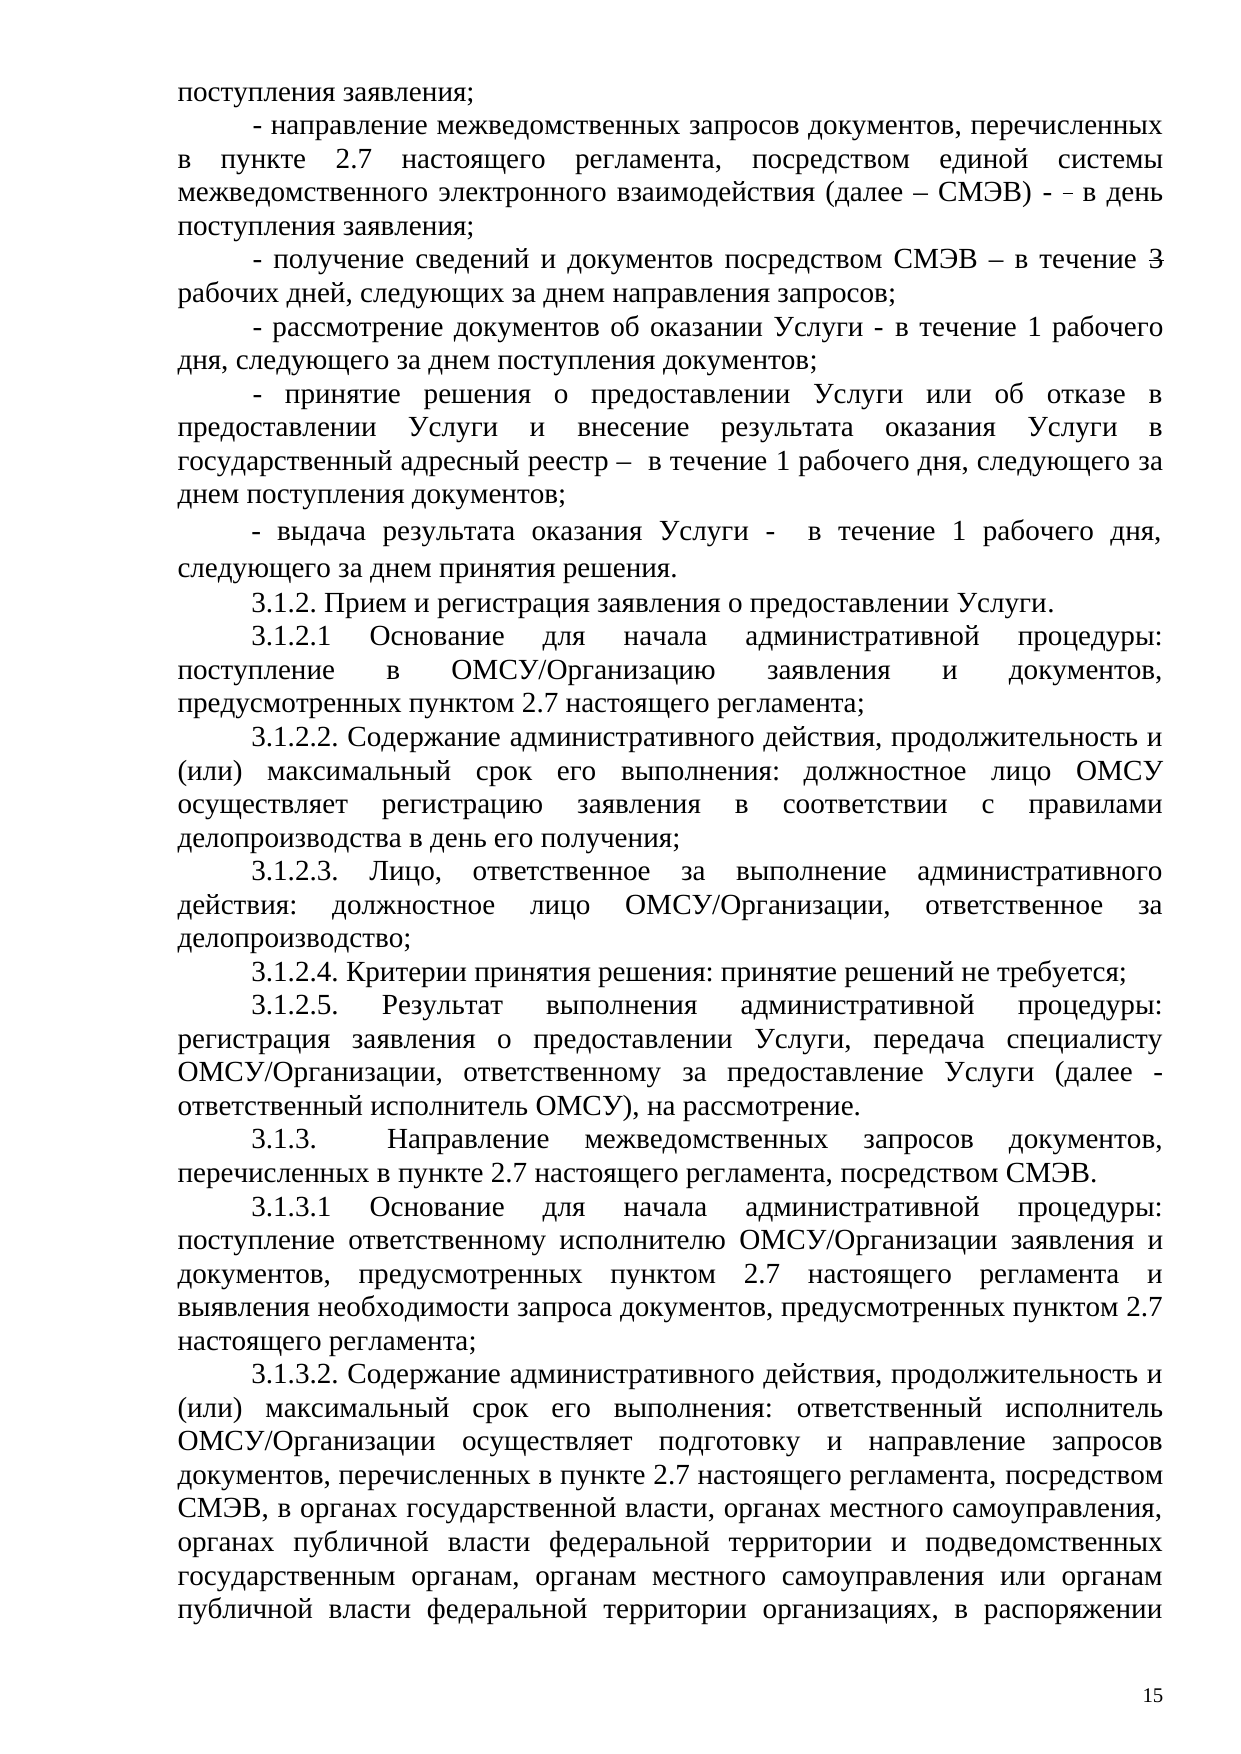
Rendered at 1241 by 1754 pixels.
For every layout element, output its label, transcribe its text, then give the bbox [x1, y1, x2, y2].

text 3.1.3. Направление межведомственных запросов документов, перечисленных в пункте 2.7 настоящего регламента, посредством СМЭВ. [177, 1122, 1163, 1189]
text 3.1.2.5. Результат выполнения административной процедуры: регистрация заявления о предоставлении Услуги, передача специалисту ОМСУ/Организации, ответственному за предоставление Услуги (далее - ответственный исполнитель ОМСУ), на рассмотрение. [177, 987, 1163, 1122]
text 3.1.2.2. Содержание административного действия, продолжительность и (или) максимальный срок его выполнения: должностное лицо ОМСУ осуществляет регистрацию заявления в соответствии с правилами делопроизводства в день его получения; [177, 719, 1163, 853]
text - направление межведомственных запросов документов, перечисленных в пункте 2.7 настоящего регламента, посредством единой системы межведомственного электронного взаимодействия (далее – СМЭВ) - в день поступления заявления; [177, 107, 1163, 242]
text 3.1.3.1 Основание для начала административной процедуры: поступление ответственному исполнителю ОМСУ/Организации заявления и документов, предусмотренных пунктом 2.7 настоящего регламента и выявления необходимости запроса документов, предусмотренных пунктом 2.7 настоящего регламента; [177, 1189, 1163, 1356]
text 3.1.2.3. Лицо, ответственное за выполнение административного действия: должностное лицо ОМСУ/Организации, ответственное за делопроизводство; [177, 853, 1163, 954]
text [177, 74, 1163, 107]
text - выдача результата оказания Услуги - в течение 1 рабочего дня, следующего за днем принятия решения. [177, 510, 1163, 585]
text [177, 1356, 1163, 1625]
text 3.1.2.1 Основание для начала административной процедуры: поступление в ОМСУ/Организацию заявления и документов, предусмотренных пунктом 2.7 настоящего регламента; [177, 618, 1163, 719]
text - получение сведений и документов посредством СМЭВ – в течение 3 рабочих дней, следующих за днем направления запросов; [177, 242, 1163, 309]
text 3.1.2. Прием и регистрация заявления о предоставлении Услуги. [177, 585, 1163, 618]
text - рассмотрение документов об оказании Услуги - в течение 1 рабочего дня, следующего за днем поступления документов; [177, 309, 1163, 376]
text 3.1.2.4. Критерии принятия решения: принятие решений не требуется; [177, 954, 1163, 987]
text - принятие решения о предоставлении Услуги или об отказе в предоставлении Услуги и внесение результата оказания Услуги в государственный адресный реестр – в течение 1 рабочего дня, следующего за днем поступления документов; [177, 376, 1163, 510]
